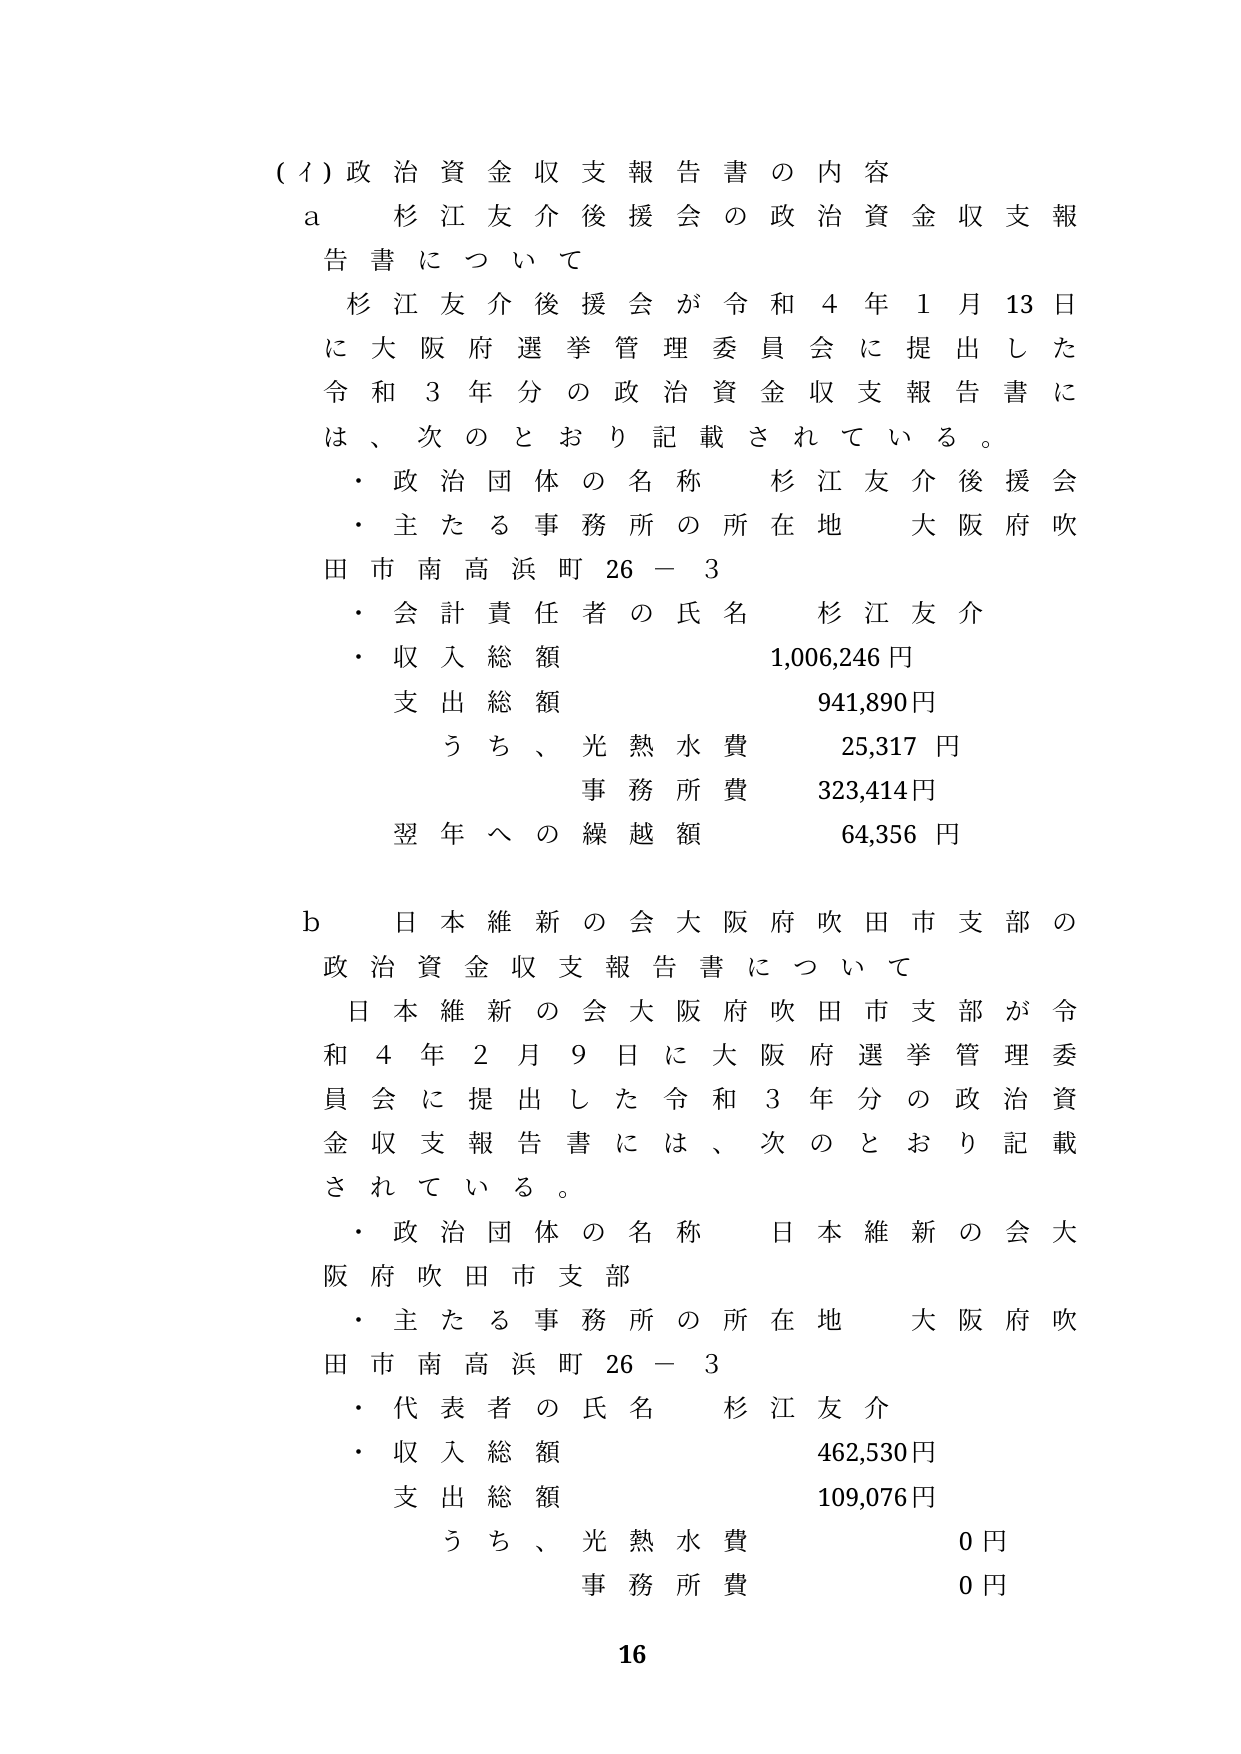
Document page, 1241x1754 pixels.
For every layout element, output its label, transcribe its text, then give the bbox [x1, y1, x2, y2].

text ・収入総額 1,006,246円 [300, 634, 1100, 678]
text ・収入総額 462,530円 [300, 1429, 1100, 1473]
text 事務所費 0円 [300, 1562, 1100, 1606]
text 事務所費 323,414円 [300, 767, 1100, 811]
text 支出総額 109,076円 [300, 1473, 1100, 1517]
text 支出総額 941,890円 [300, 678, 1100, 722]
text うち、光熱水費 0円 [300, 1517, 1100, 1562]
text ・代表者の氏名 杉江友介 [252, 1385, 1100, 1429]
text ｂ 日本維新の会大阪府吹田市支部の政治資金収支報告書について [276, 899, 1100, 987]
text ・政治団体の名称 日本維新の会大阪府吹田市支部 [300, 1208, 1100, 1297]
text ・主たる事務所の所在地 大阪府吹田市南高浜町26－３ [300, 1297, 1100, 1385]
text うち、光熱水費 25,317円 [300, 722, 1100, 767]
text ａ 杉江友介後援会の政治資金収支報告書について [276, 192, 1100, 281]
list 政治資金収支報告書の内容 [252, 148, 1100, 192]
text ・会計責任者の氏名 杉江友介 [252, 590, 1100, 634]
text ・主たる事務所の所在地 大阪府吹田市南高浜町26－３ [300, 502, 1100, 590]
text 翌年への繰越額 64,356円 [300, 811, 1100, 855]
text 杉江友介後援会が令和４年１月13日に大阪府選挙管理委員会に提出した令和３年分の政治資金収支報告書には、次のとおり記載されている。 [300, 281, 1100, 457]
text ・政治団体の名称 杉江友介後援会 [300, 457, 1100, 502]
text 日本維新の会大阪府吹田市支部が令和４年２月９日に大阪府選挙管理委員会に提出した令和３年分の政治資金収支報告書には、次のとおり記載されている。 [300, 987, 1100, 1208]
